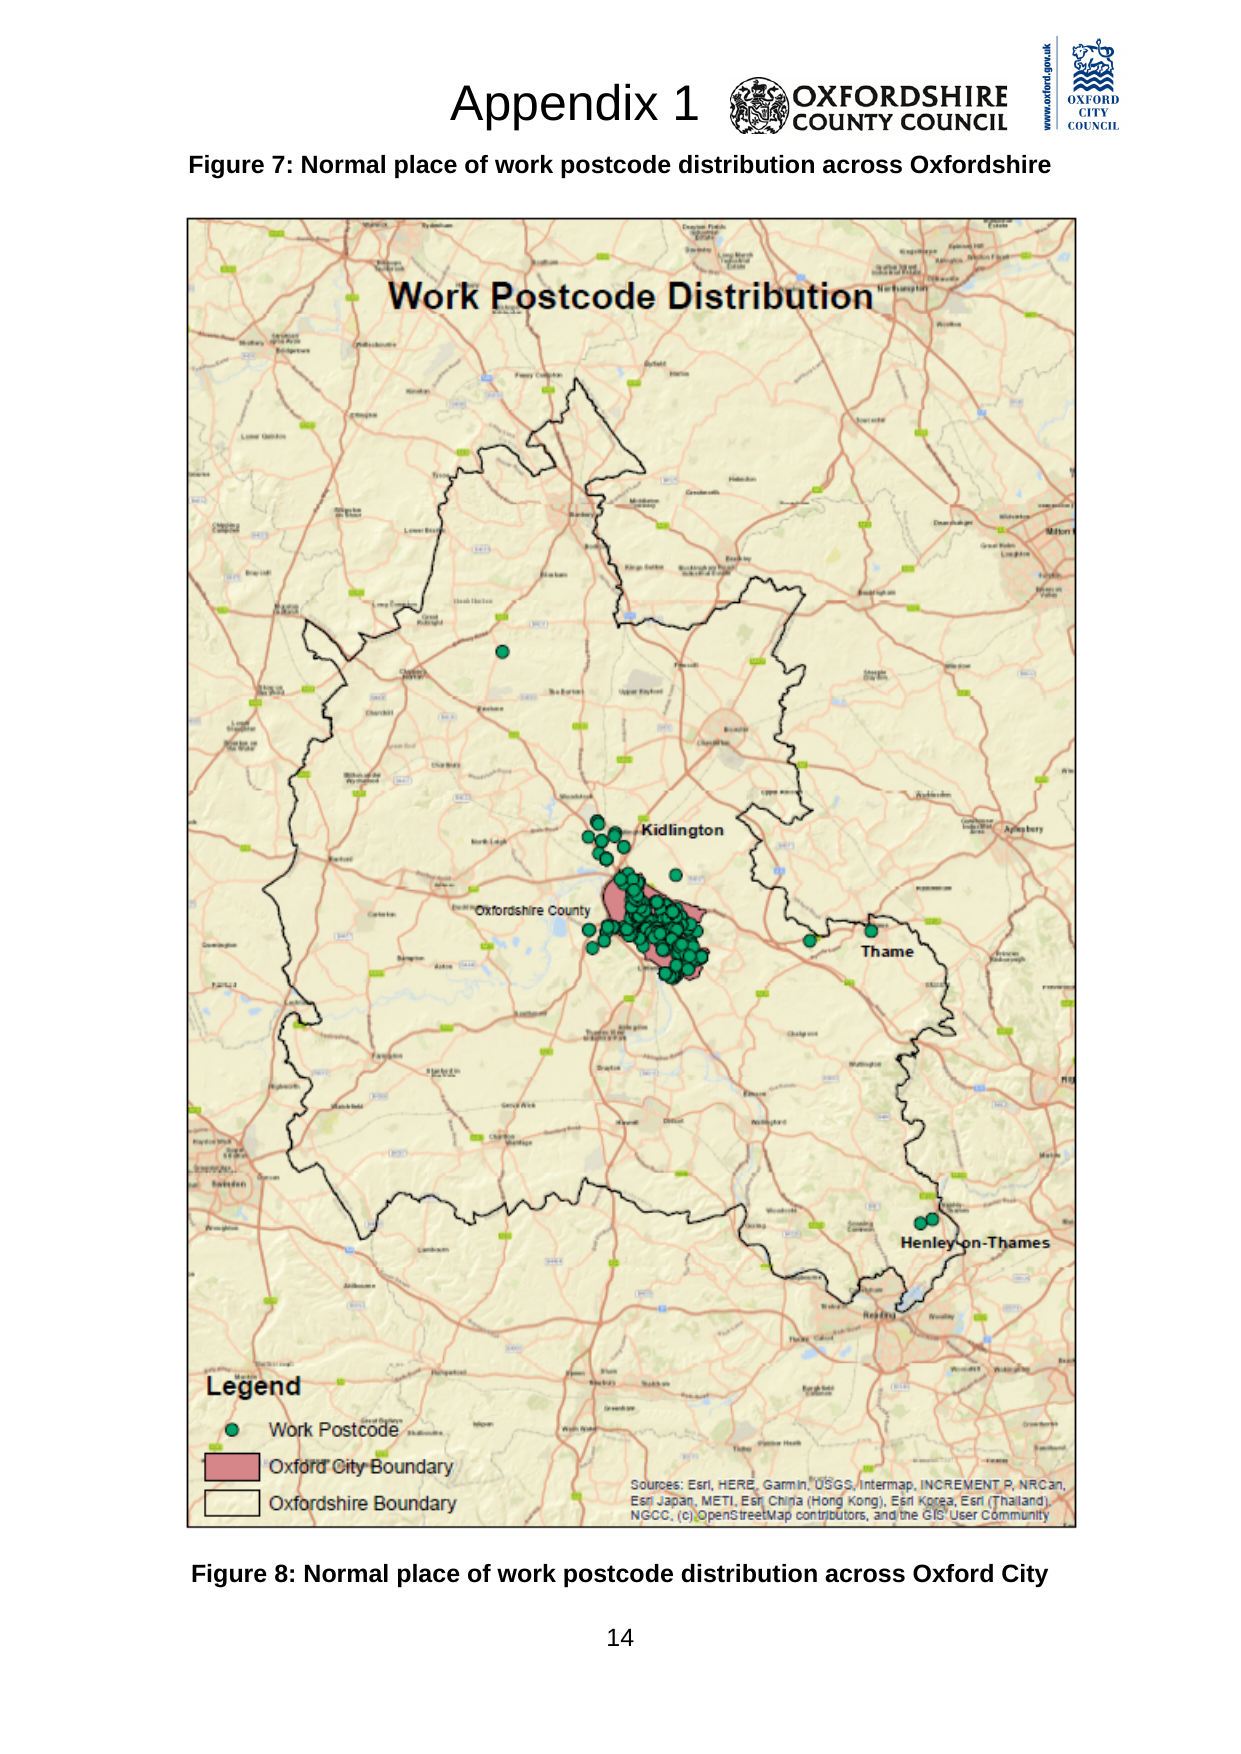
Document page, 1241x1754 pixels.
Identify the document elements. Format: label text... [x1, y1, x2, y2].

text Figure 7: Normal place of work postcode distribution across Oxfordshire [150, 150, 1090, 179]
picture [1036, 32, 1128, 137]
picture [178, 208, 1091, 1544]
picture [728, 77, 1007, 134]
